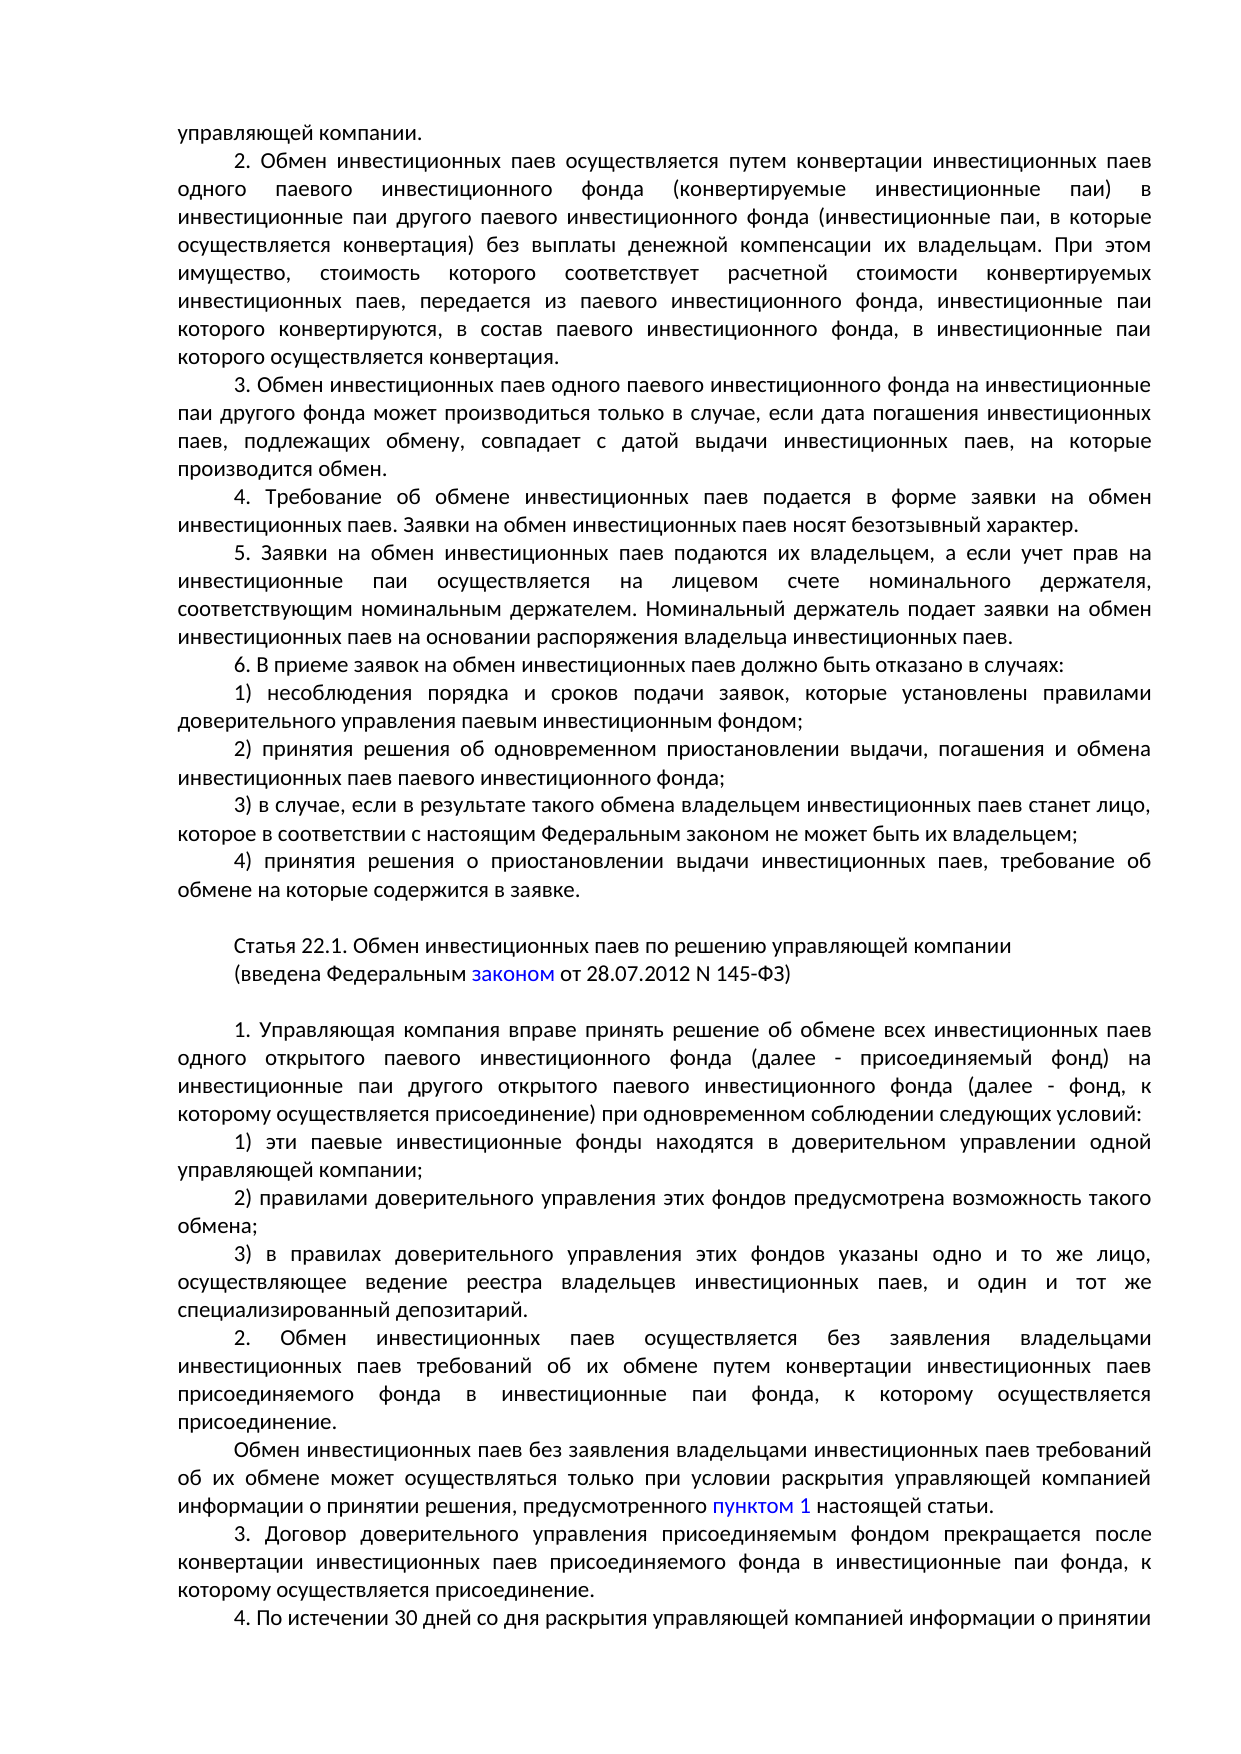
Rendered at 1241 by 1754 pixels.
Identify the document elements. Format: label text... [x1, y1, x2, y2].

text 6. В приеме заявок на обмен инвестиционных паев должно быть отказано в случаях: [177, 651, 1152, 678]
text 4) принятия решения о приостановлении выдачи инвестиционных паев, требование об обмене на которые содержится в заявке. [177, 847, 1152, 903]
text Обмен инвестиционных паев без заявления владельцами инвестиционных паев требований об их обмене может осуществляться только при условии раскрытия управляющей компанией информации о принятии решения, предусмотренного пунктом 1 настоящей статьи. [177, 1435, 1152, 1519]
text 3. Обмен инвестиционных паев одного паевого инвестиционного фонда на инвестиционные паи другого фонда может производиться только в случае, если дата погашения инвестиционных паев, подлежащих обмену, совпадает с датой выдачи инвестиционных паев, на которые производится обмен. [177, 370, 1152, 482]
text 2) правилами доверительного управления этих фондов предусмотрена возможность такого обмена; [177, 1183, 1152, 1239]
text 2. Обмен инвестиционных паев осуществляется путем конвертации инвестиционных паев одного паевого инвестиционного фонда (конвертируемые инвестиционные паи) в инвестиционные паи другого паевого инвестиционного фонда (инвестиционные паи, в которые осуществляется конвертация) без выплаты денежной компенсации их владельцам. При этом имущество, стоимость которого соответствует расчетной стоимости конвертируемых инвестиционных паев, передается из паевого инвестиционного фонда, инвестиционные паи которого конвертируются, в состав паевого инвестиционного фонда, в инвестиционные паи которого осуществляется конвертация. [177, 146, 1152, 370]
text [177, 118, 1152, 146]
text 2. Обмен инвестиционных паев осуществляется без заявления владельцами инвестиционных паев требований об их обмене путем конвертации инвестиционных паев присоединяемого фонда в инвестиционные паи фонда, к которому осуществляется присоединение. [177, 1323, 1152, 1435]
text 1) эти паевые инвестиционные фонды находятся в доверительном управлении одной управляющей компании; [177, 1127, 1152, 1183]
text 1. Управляющая компания вправе принять решение об обмене всех инвестиционных паев одного открытого паевого инвестиционного фонда (далее - присоединяемый фонд) на инвестиционные паи другого открытого паевого инвестиционного фонда (далее - фонд, к которому осуществляется присоединение) при одновременном соблюдении следующих условий: [177, 1015, 1152, 1127]
text 3. Договор доверительного управления присоединяемым фондом прекращается после конвертации инвестиционных паев присоединяемого фонда в инвестиционные паи фонда, к которому осуществляется присоединение. [177, 1519, 1152, 1603]
text 3) в правилах доверительного управления этих фондов указаны одно и то же лицо, осуществляющее ведение реестра владельцев инвестиционных паев, и один и тот же специализированный депозитарий. [177, 1239, 1152, 1323]
text (введена Федеральным законом от 28.07.2012 N 145-ФЗ) [177, 959, 1152, 987]
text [177, 1603, 1152, 1631]
text 2) принятия решения об одновременном приостановлении выдачи, погашения и обмена инвестиционных паев паевого инвестиционного фонда; [177, 734, 1152, 791]
text Статья 22.1. Обмен инвестиционных паев по решению управляющей компании [177, 931, 1152, 959]
text 4. Требование об обмене инвестиционных паев подается в форме заявки на обмен инвестиционных паев. Заявки на обмен инвестиционных паев носят безотзывный характер. [177, 482, 1152, 538]
text 1) несоблюдения порядка и сроков подачи заявок, которые установлены правилами доверительного управления паевым инвестиционным фондом; [177, 678, 1152, 734]
text 5. Заявки на обмен инвестиционных паев подаются их владельцем, а если учет прав на инвестиционные паи осуществляется на лицевом счете номинального держателя, соответствующим номинальным держателем. Номинальный держатель подает заявки на обмен инвестиционных паев на основании распоряжения владельца инвестиционных паев. [177, 538, 1152, 651]
text 3) в случае, если в результате такого обмена владельцем инвестиционных паев станет лицо, которое в соответствии с настоящим Федеральным законом не может быть их владельцем; [177, 791, 1152, 847]
